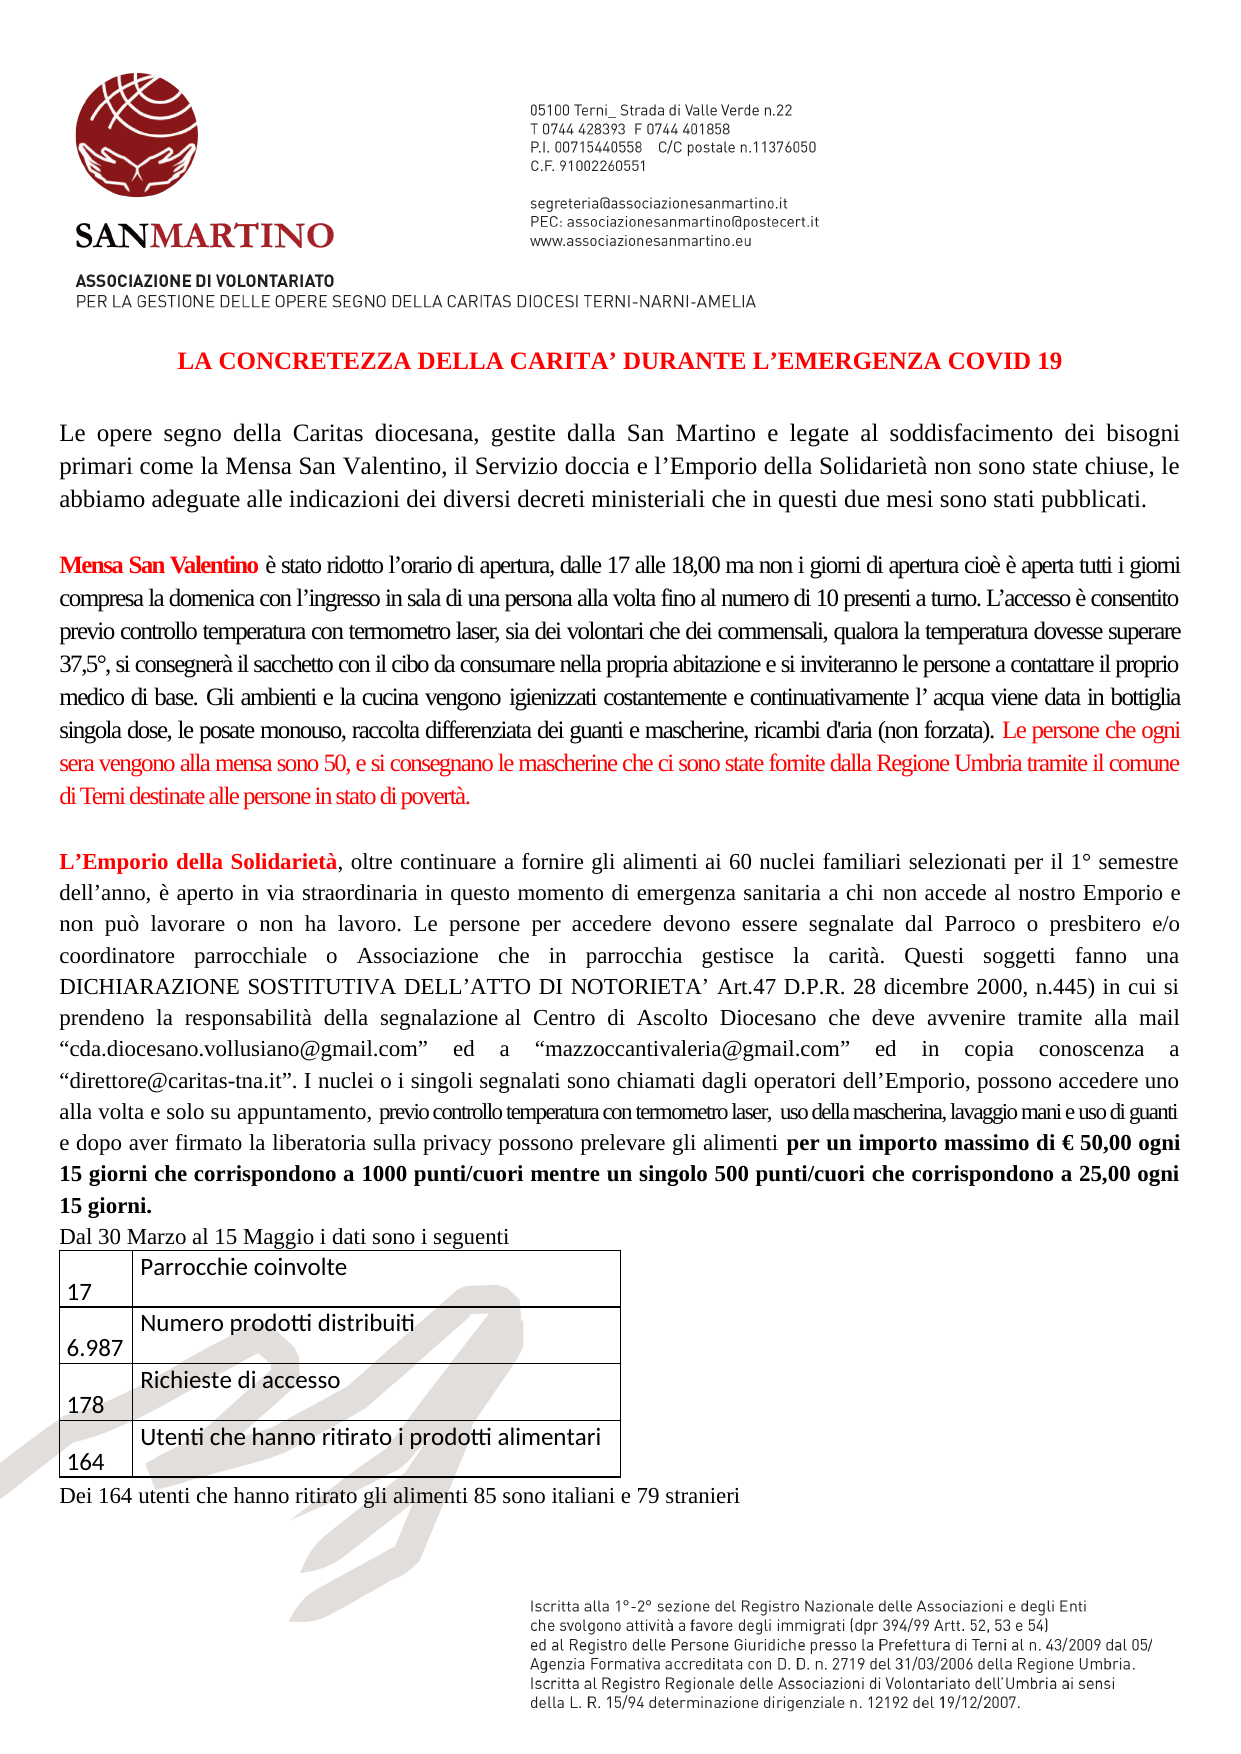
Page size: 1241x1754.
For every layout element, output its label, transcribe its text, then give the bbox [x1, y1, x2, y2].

table_cell Richieste di accesso [133, 1364, 620, 1420]
table_cell 6.987 [60, 1308, 132, 1363]
text Dei 164 utenti che hanno ritirato gli alimenti 85 sono italiani e 79 stranieri [59, 1478, 1181, 1509]
text L’Emporio della Solidarietà, oltre continuare a fornire gli alimenti ai 60 nuclei familiari selezionati per il 1° semestre dell’anno, è aperto in via straordinaria in questo momento di emergenza sanitaria a chi non accede al nostro Emporio e non può lavorare o non ha lavoro. Le persone per accedere devono essere segnalate dal Parroco o presbitero e/o coordinatore parrocchiale o Associazione che in parrocchia gestisce la carità. Questi soggetti fanno una DICHIARAZIONE SOSTITUTIVA DELL’ATTO DI NOTORIETA’ Art.47 D.P.R. 28 dicembre 2000, n.445) in cui si prendeno la responsabilità della segnalazione al Centro di Ascolto Diocesano che deve avvenire tramite alla mail “cda.diocesano.vollusiano@gmail.com” ed a “mazzoccantivaleria@gmail.com” ed in copia conoscenza a “direttore@caritas-tna.it”. I nuclei o i singoli segnalati sono chiamati dagli operatori dell’Emporio, possono accedere uno alla volta e solo su appuntamento, previo controllo temperatura con termometro laser, uso della mascherina, lavaggio mani e uso di guanti e dopo aver firmato la liberatoria sulla privacy possono prelevare gli alimenti per un importo massimo di € 50,00 ogni 15 giorni che corrispondono a 1000 punti/cuori mentre un singolo 500 punti/cuori che corrispondono a 25,00 ogni 15 giorni. [59, 843, 1181, 1218]
table_cell 164 [60, 1421, 132, 1476]
picture [0, 1246, 524, 1716]
text Le opere segno della Caritas diocesana, gestite dalla San Martino e legate al soddisfacimento dei bisogni primari come la Mensa San Valentino, il Servizio doccia e l’Emporio della Solidarietà non sono state chiuse, le abbiamo adeguate alle indicazioni dei diversi decreti ministeriali che in questi due mesi sono stati pubblicati. [59, 418, 1181, 513]
picture [59, 73, 957, 318]
table_header 17 [60, 1251, 132, 1306]
table_cell 178 [60, 1364, 132, 1420]
table_cell Numero prodotti distribuiti [133, 1308, 620, 1363]
table_cell Utenti che hanno ritirato i prodotti alimentari [133, 1421, 620, 1476]
text LA CONCRETEZZA DELLA CARITA’ DURANTE L’EMERGENZA COVID 19 [59, 346, 1181, 375]
text Dal 30 Marzo al 15 Maggio i dati sono i seguenti [59, 1218, 1181, 1249]
table_header Parrocchie coinvolte [133, 1251, 620, 1306]
subtitle Mensa San Valentino è stato ridotto l’orario di apertura, dalle 17 alle 18,00 ma non i giorni di apertura cioè è aperta tutti i giorni compresa la domenica con l’ingresso in sala di una persona alla volta fino al numero di 10 presenti a turno. L’accesso è consentito previo controllo temperatura con termometro laser, sia dei volontari che dei commensali, qualora la temperatura dovesse superare 37,5°, si consegnerà il sacchetto con il cibo da consumare nella propria abitazione e si inviteranno le persone a contattare il proprio medico di base. Gli ambienti e la cucina vengono igienizzati costantemente e continuativamente l’ acqua viene data in bottiglia singola dose, le posate monouso, raccolta differenziata dei guanti e mascherine, ricambi d'aria (non forzata). Le persone che ogni sera vengono alla mensa sono 50, e si consegnano le mascherine che ci sono state fornite dalla Regione Umbria tramite il comune di Terni destinate alle persone in stato di povertà. [59, 550, 1181, 810]
picture [526, 1595, 1152, 1716]
